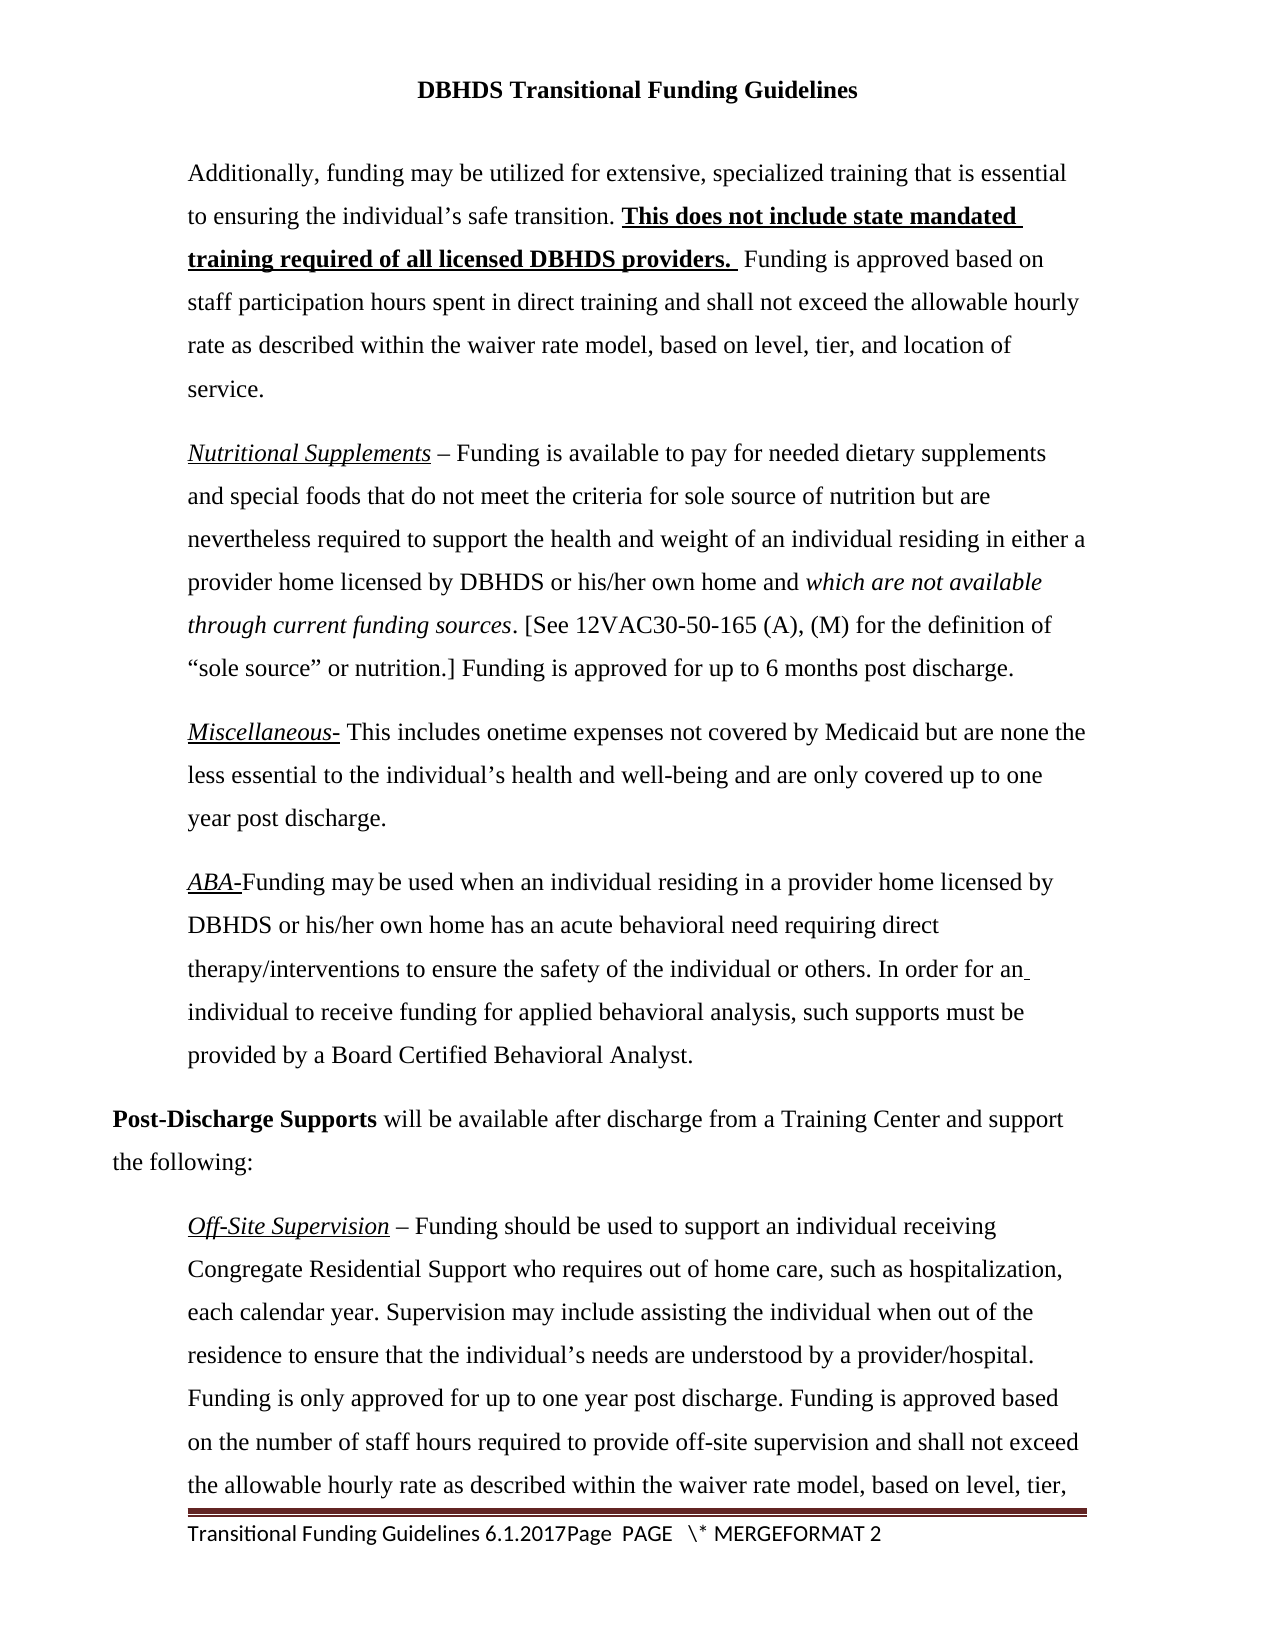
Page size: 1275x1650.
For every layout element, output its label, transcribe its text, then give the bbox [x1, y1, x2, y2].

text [187, 158, 1087, 402]
text Post-Discharge Supports will be available after discharge from a Training Center and support the following: [112, 1104, 1087, 1176]
text ABA-Funding may be used when an individual residing in a provider home licensed by DBHDS or his/her own home has an acute behavioral need requiring direct therapy/interventions to ensure the safety of the individual or others. In order for an individual to receive funding for applied behavioral analysis, such supports must be provided by a Board Certified Behavioral Analyst. [187, 867, 1087, 1069]
text Nutritional Supplements – Funding is available to pay for needed dietary supplements and special foods that do not meet the criteria for sole source of nutrition but are nevertheless required to support the health and weight of an individual residing in either a provider home licensed by DBHDS or his/her own home and which are not available through current funding sources. [See 12VAC30-50-165 (A), (M) for the definition of “sole source” or nutrition.] Funding is approved for up to 6 months post discharge. [187, 438, 1087, 682]
text Miscellaneous- This includes onetime expenses not covered by Medicaid but are none the less essential to the individual’s health and well-being and are only covered up to one year post discharge. [187, 717, 1087, 832]
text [187, 1211, 1087, 1498]
